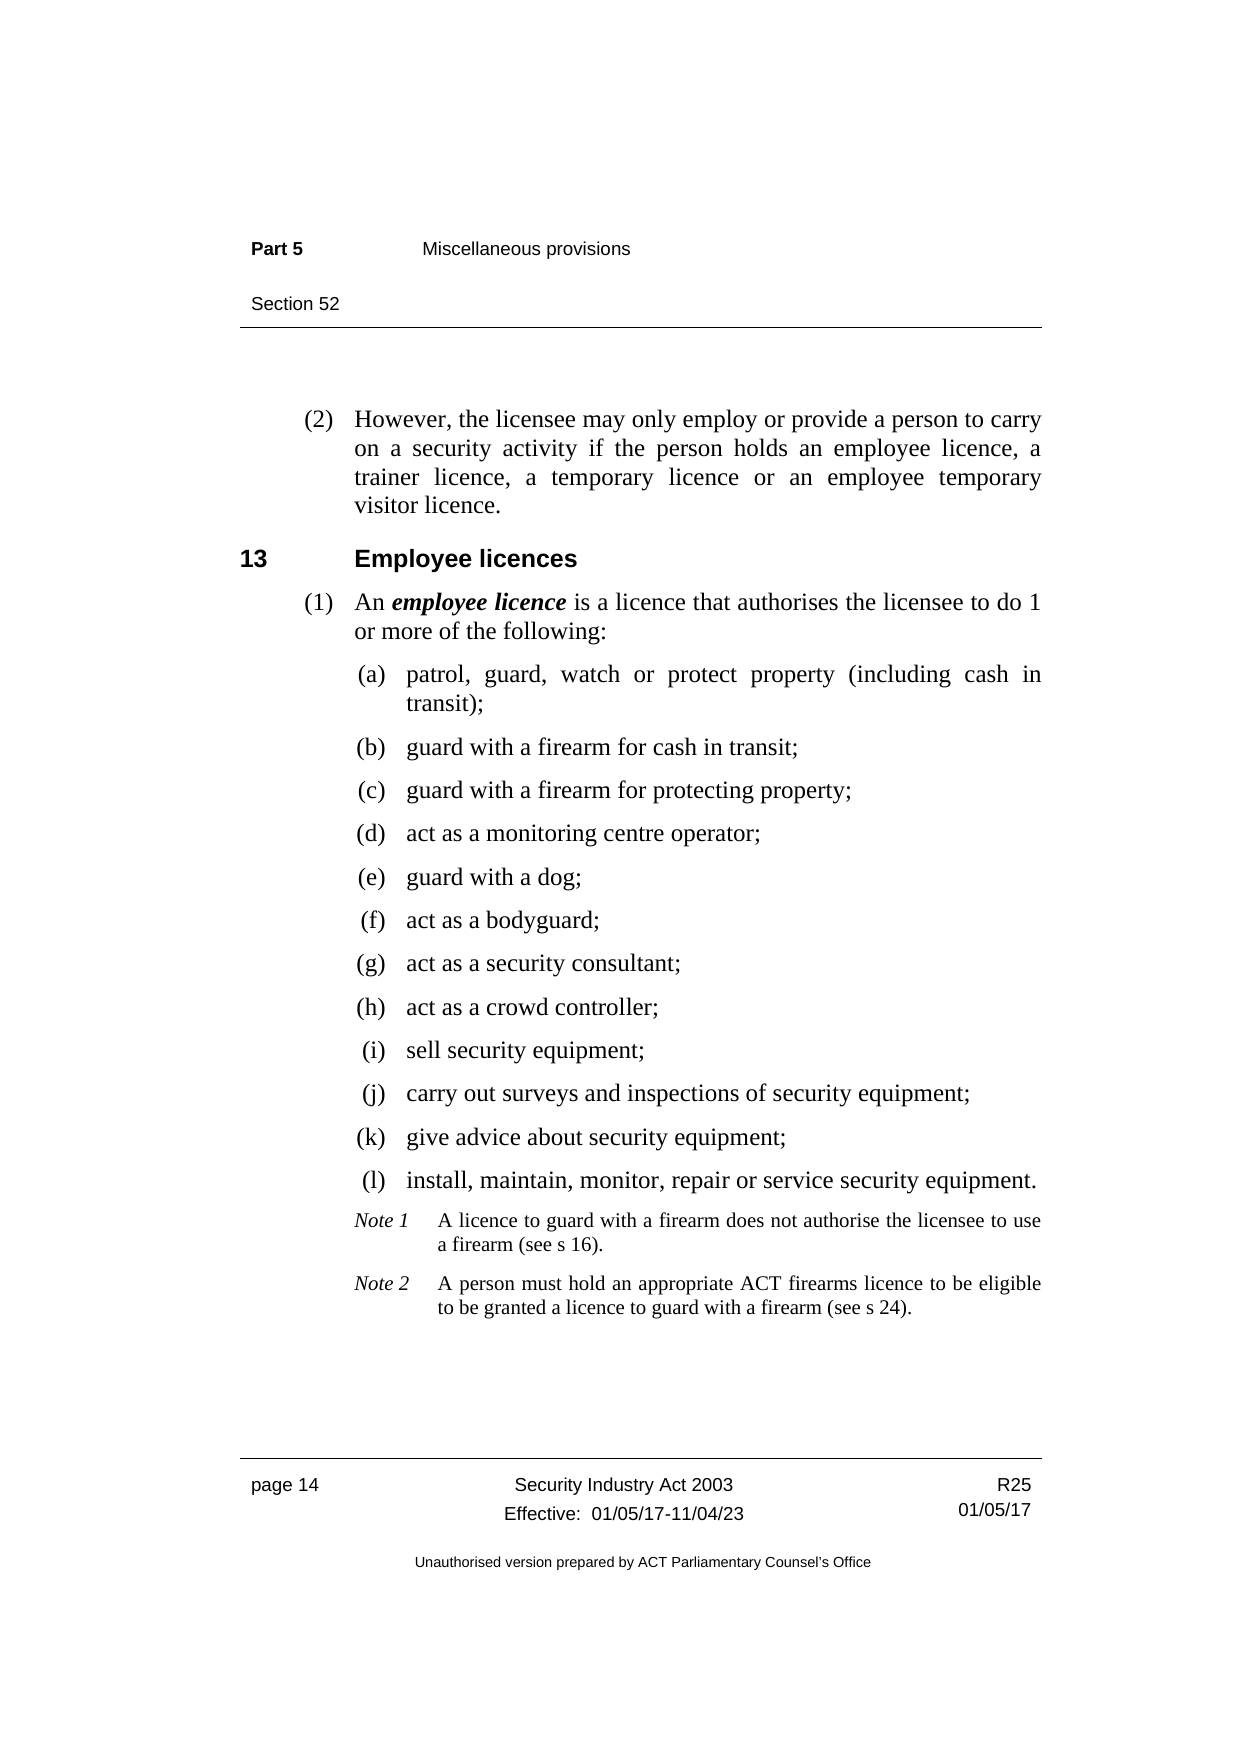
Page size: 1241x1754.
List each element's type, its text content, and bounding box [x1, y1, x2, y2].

text (e) guard with a dog; [239, 862, 1042, 890]
text (h) act as a crowd controller; [239, 992, 1042, 1020]
text (k) give advice about security equipment; [239, 1122, 1042, 1150]
text (f) act as a bodyguard; [239, 905, 1042, 934]
text (j) carry out surveys and inspections of security equipment; [239, 1078, 1042, 1107]
text (b) guard with a firearm for cash in transit; [239, 732, 1042, 760]
text Note 1 A licence to guard with a firearm does not authorise the licensee to use a firearm (see s 16). [354, 1208, 1042, 1256]
text (2) However, the licensee may only employ or provide a person to carry on a security activity if the person holds an employee licence, a trainer licence, a temporary licence or an employee temporary visitor licence. [239, 404, 1042, 519]
text (i) sell security equipment; [239, 1035, 1042, 1064]
text (c) guard with a firearm for protecting property; [239, 775, 1042, 804]
text 13 Employee licences [239, 544, 1042, 573]
text (l) install, maintain, monitor, repair or service security equipment. [239, 1165, 1042, 1194]
text (g) act as a security consultant; [239, 948, 1042, 977]
text (d) act as a monitoring centre operator; [239, 818, 1042, 847]
text (1) An employee licence is a licence that authorises the licensee to do 1 or more of the following: [239, 587, 1042, 645]
text (a) patrol, guard, watch or protect property (including cash in transit); [239, 659, 1042, 717]
text Note 2 A person must hold an appropriate ACT firearms licence to be eligible to be granted a licence to guard with a firearm (see s 24). [354, 1271, 1042, 1319]
